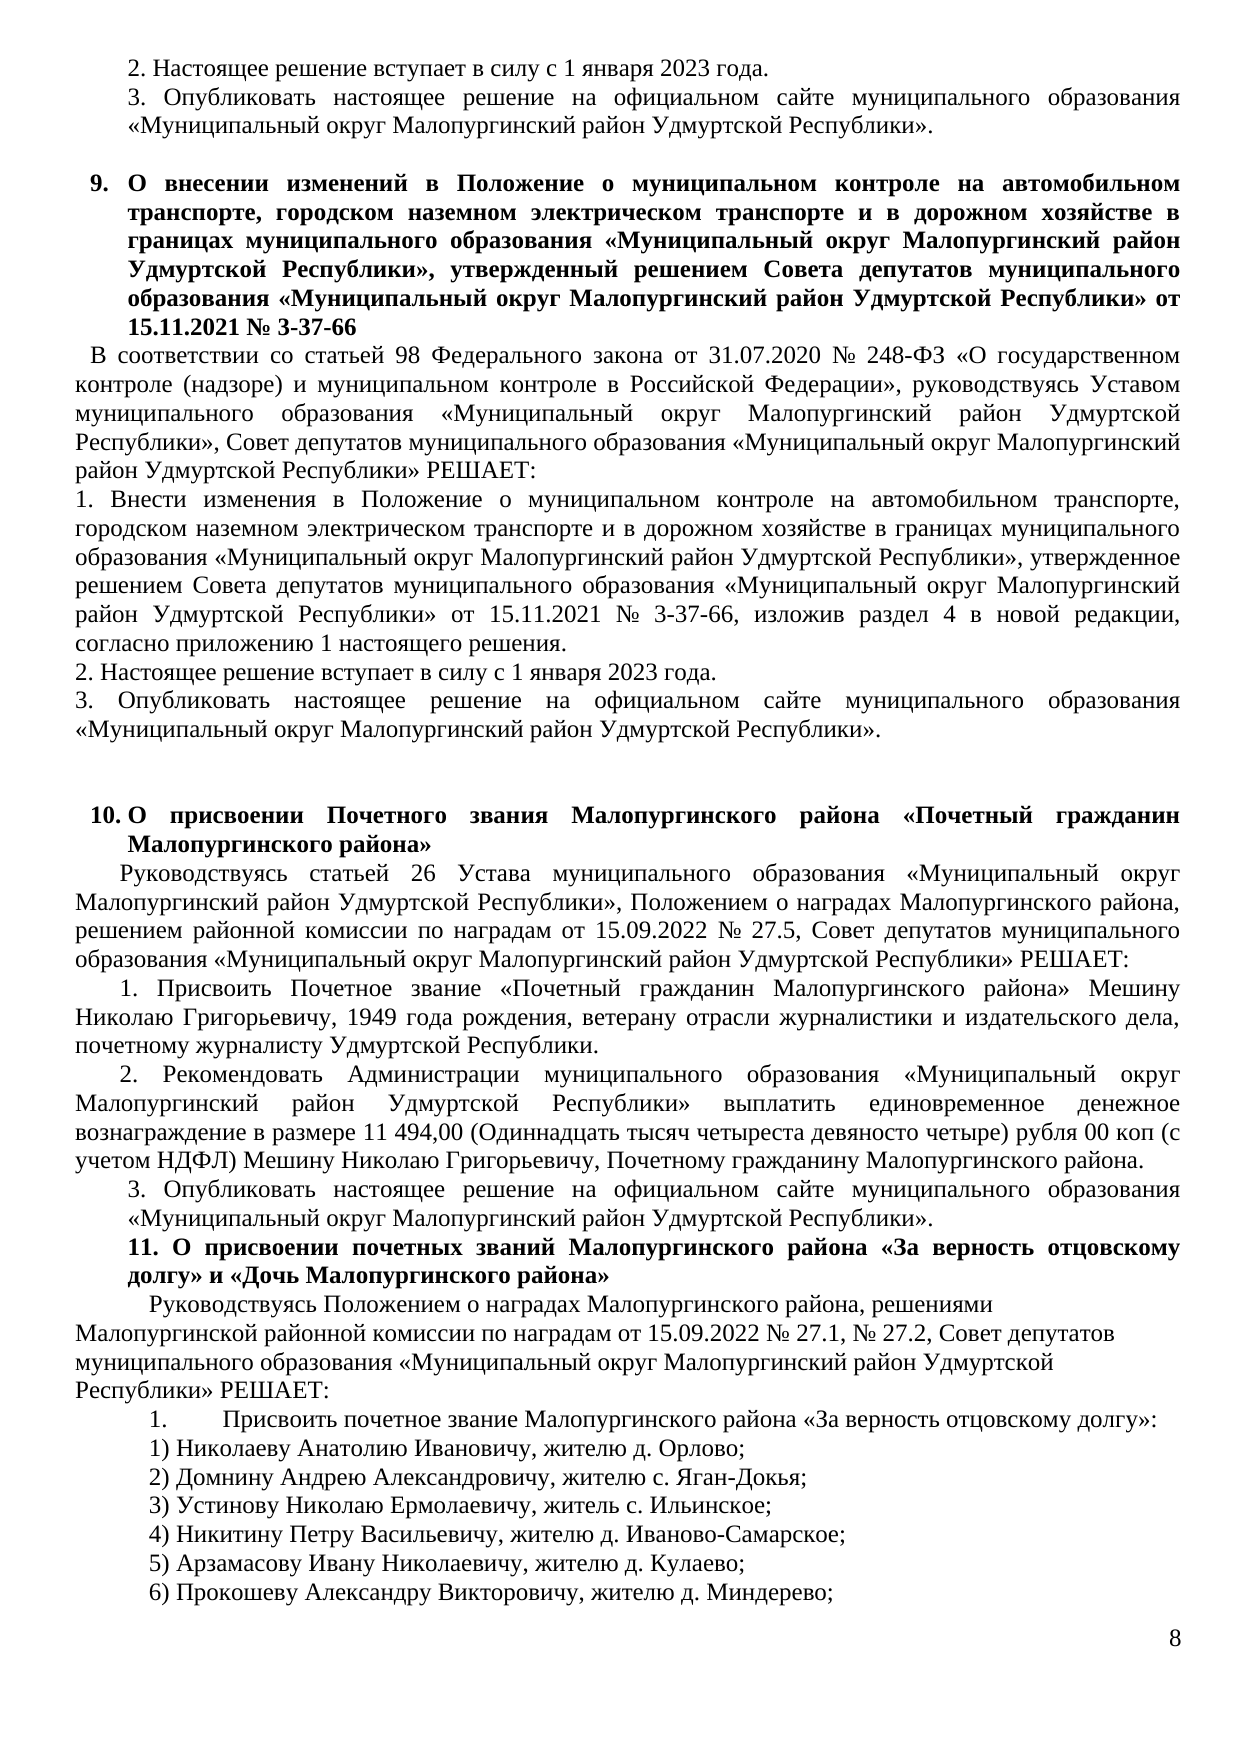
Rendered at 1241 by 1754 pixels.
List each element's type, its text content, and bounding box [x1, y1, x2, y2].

list 11. О присвоении почетных званий Малопургинского района «За верность отцовскому долгу» и «Дочь Малопургинского района» [127, 1232, 1181, 1289]
list 2. Настоящее решение вступает в силу с 1 января 2023 года. [127, 53, 1181, 82]
text 5) Арзамасову Ивану Николаевичу, жителю д. Кулаево; [75, 1548, 1181, 1577]
text Руководствуясь Положением о наградах Малопургинского района, решениями Малопургинской районной комиссии по наградам от 15.09.2022 № 27.1, № 27.2, Совет депутатов муниципального образования «Муниципальный округ Малопургинский район Удмуртской Республики» РЕШАЕТ: [75, 1289, 1181, 1404]
list 1. Присвоить Почетное звание «Почетный гражданин Малопургинского района» Мешину Николаю Григорьевичу, 1949 года рождения, ветерану отрасли журналистики и издательского дела, почетному журналисту Удмуртской Республики. [75, 973, 1181, 1059]
list Руководствуясь статьей 26 Устава муниципального образования «Муниципальный округ Малопургинский район Удмуртской Республики», Положением о наградах Малопургинского района, решением районной комиссии по наградам от 15.09.2022 № 27.5, Совет депутатов муниципального образования «Муниципальный округ Малопургинский район Удмуртской Республики» РЕШАЕТ: [75, 858, 1181, 973]
text 3) Устинову Николаю Ермолаевичу, житель с. Ильинское; [75, 1491, 1181, 1519]
text 4) Никитину Петру Васильевичу, жителю д. Иваново-Самарское; [75, 1519, 1181, 1548]
list 3. Опубликовать настоящее решение на официальном сайте муниципального образования «Муниципальный округ Малопургинский район Удмуртской Республики». [127, 1174, 1181, 1232]
text 1) Николаеву Анатолию Ивановичу, жителю д. Орлово; [75, 1433, 1181, 1462]
text В соответствии со статьей 98 Федерального закона от 31.07.2020 № 248-ФЗ «О государственном контроле (надзоре) и муниципальном контроле в Российской Федерации», руководствуясь Уставом муниципального образования «Муниципальный округ Малопургинский район Удмуртской Республики», Совет депутатов муниципального образования «Муниципальный округ Малопургинский район Удмуртской Республики» РЕШАЕТ: [75, 341, 1181, 484]
text 3. Опубликовать настоящее решение на официальном сайте муниципального образования «Муниципальный округ Малопургинский район Удмуртской Республики». [75, 686, 1181, 743]
text 1. Присвоить почетное звание Малопургинского района «За верность отцовскому долгу»: [75, 1404, 1181, 1433]
list О внесении изменений в Положение о муниципальном контроле на автомобильном транспорте, городском наземном электрическом транспорте и в дорожном хозяйстве в границах муниципального образования «Муниципальный округ Малопургинский район Удмуртской Республики», утвержденный решением Совета депутатов муниципального образования «Муниципальный округ Малопургинский район Удмуртской Республики» от 15.11.2021 № 3-37-66 [90, 168, 1181, 341]
text 2) Домнину Андрею Александровичу, жителю с. Яган-Докья; [75, 1462, 1181, 1491]
text 2. Настоящее решение вступает в силу с 1 января 2023 года. [75, 657, 1181, 686]
text 1. Внести изменения в Положение о муниципальном контроле на автомобильном транспорте, городском наземном электрическом транспорте и в дорожном хозяйстве в границах муниципального образования «Муниципальный округ Малопургинский район Удмуртской Республики», утвержденное решением Совета депутатов муниципального образования «Муниципальный округ Малопургинский район Удмуртской Республики» от 15.11.2021 № 3-37-66, изложив раздел 4 в новой редакции, согласно приложению 1 настоящего решения. [75, 484, 1181, 657]
list 3. Опубликовать настоящее решение на официальном сайте муниципального образования «Муниципальный округ Малопургинский район Удмуртской Республики». [127, 82, 1181, 139]
list О присвоении Почетного звания Малопургинского района «Почетный гражданин Малопургинского района» [90, 801, 1181, 858]
text 6) Прокошеву Александру Викторовичу, жителю д. Миндерево; [75, 1577, 1181, 1606]
list 2. Рекомендовать Администрации муниципального образования «Муниципальный округ Малопургинский район Удмуртской Республики» выплатить единовременное денежное вознаграждение в размере 11 494,00 (Одиннадцать тысяч четыреста девяносто четыре) рубля 00 коп (с учетом НДФЛ) Мешину Николаю Григорьевичу, Почетному гражданину Малопургинского района. [75, 1059, 1181, 1174]
